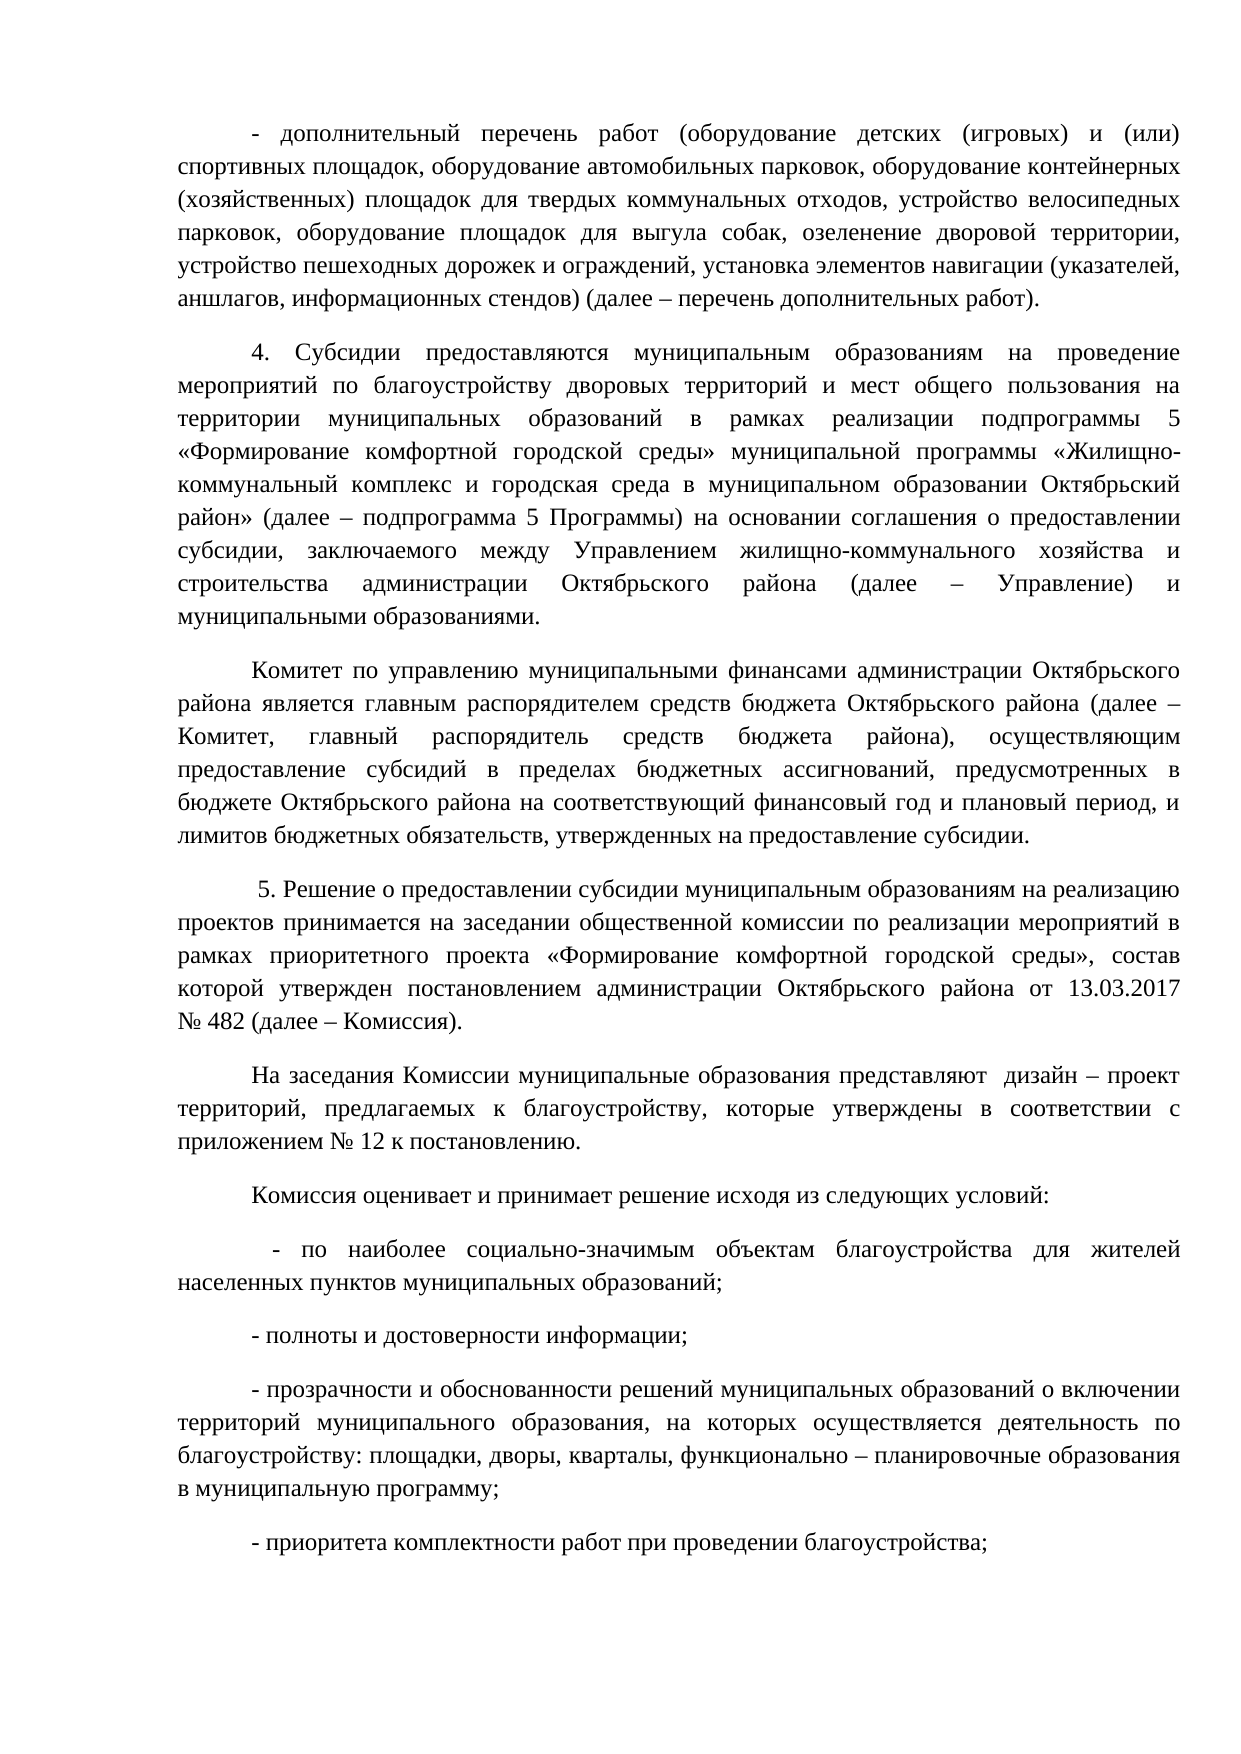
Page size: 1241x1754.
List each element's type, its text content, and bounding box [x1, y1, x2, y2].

list 5. Решение о предоставлении субсидии муниципальным образованиям на реализацию проектов принимается на заседании общественной комиссии по реализации мероприятий в рамках приоритетного проекта «Формирование комфортной городской среды», состав которой утвержден постановлением администрации Октябрьского района от 13.03.2017 № 482 (далее – Комиссия). [177, 874, 1181, 1035]
list - приоритета комплектности работ при проведении благоустройства; [177, 1527, 1181, 1556]
text - дополнительный перечень работ (оборудование детских (игровых) и (или) спортивных площадок, оборудование автомобильных парковок, оборудование контейнерных (хозяйственных) площадок для твердых коммунальных отходов, устройство велосипедных парковок, оборудование площадок для выгула собак, озеленение дворовой территории, устройство пешеходных дорожек и ограждений, установка элементов навигации (указателей, аншлагов, информационных стендов) (далее – перечень дополнительных работ). [177, 118, 1181, 312]
list - полноты и достоверности информации; [177, 1321, 1181, 1349]
list - прозрачности и обоснованности решений муниципальных образований о включении территорий муниципального образования, на которых осуществляется деятельность по благоустройству: площадки, дворы, кварталы, функционально – планировочные образования в муниципальную программу; [177, 1374, 1181, 1502]
list Комитет по управлению муниципальными финансами администрации Октябрьского района является главным распорядителем средств бюджета Октябрьского района (далее – Комитет, главный распорядитель средств бюджета района), осуществляющим предоставление субсидий в пределах бюджетных ассигнований, предусмотренных в бюджете Октябрьского района на соответствующий финансовый год и плановый период, и лимитов бюджетных обязательств, утвержденных на предоставление субсидии. [177, 655, 1181, 849]
list На заседания Комиссии муниципальные образования представляют дизайн – проект территорий, предлагаемых к благоустройству, которые утверждены в соответствии с приложением № 12 к постановлению. [177, 1060, 1181, 1155]
list 4. Субсидии предоставляются муниципальным образованиям на проведение мероприятий по благоустройству дворовых территорий и мест общего пользования на территории муниципальных образований в рамках реализации подпрограммы 5 «Формирование комфортной городской среды» муниципальной программы «Жилищно-коммунальный комплекс и городская среда в муниципальном образовании Октябрьский район» (далее – подпрограмма 5 Программы) на основании соглашения о предоставлении субсидии, заключаемого между Управлением жилищно-коммунального хозяйства и строительства администрации Октябрьского района (далее – Управление) и муниципальными образованиями. [177, 337, 1181, 630]
list - по наиболее социально-значимым объектам благоустройства для жителей населенных пунктов муниципальных образований; [177, 1234, 1181, 1296]
list Комиссия оценивает и принимает решение исходя из следующих условий: [177, 1180, 1181, 1209]
